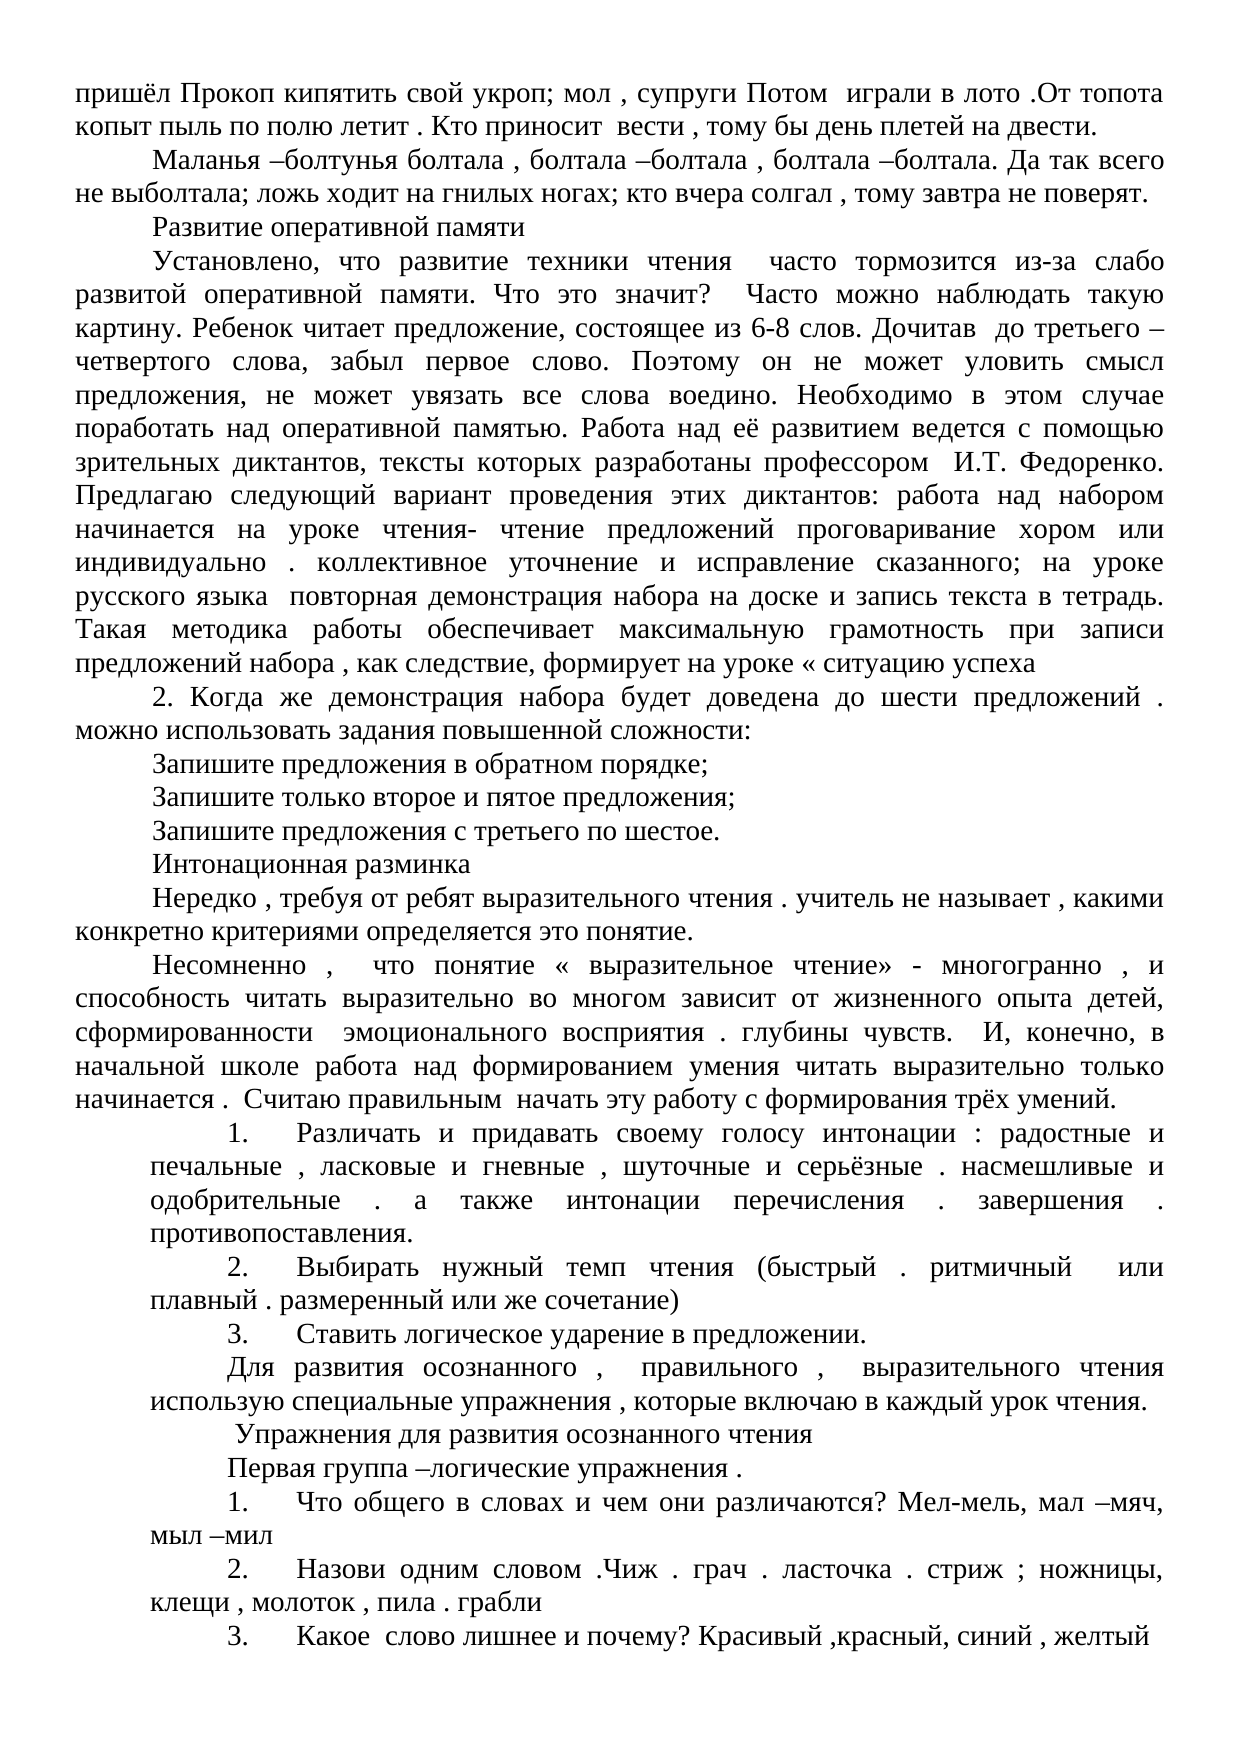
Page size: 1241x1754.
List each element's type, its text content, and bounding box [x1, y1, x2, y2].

list Различать и придавать своему голосу интонации : радостные и печальные , ласковые и гневные , шуточные и серьёзные . насмешливые и одобрительные . а также интонации перечисления . завершения . противопоставления. [150, 1115, 1165, 1249]
list Упражнения для развития осознанного чтения [150, 1417, 1165, 1450]
text Запишите только второе и пятое предложения; [75, 779, 1165, 813]
list Выбирать нужный темп чтения (быстрый . ритмичный или плавный . размеренный или же сочетание) [150, 1249, 1165, 1316]
list Назови одним словом .Чиж . грач . ласточка . стриж ; ножницы, клещи , молоток , пила . грабли [150, 1551, 1165, 1618]
text Запишите предложения в обратном порядке; [75, 746, 1165, 779]
text Установлено, что развитие техники чтения часто тормозится из-за слабо развитой оперативной памяти. Что это значит? Часто можно наблюдать такую картину. Ребенок читает предложение, состоящее из 6-8 слов. Дочитав до третьего – четвертого слова, забыл первое слово. Поэтому он не может уловить смысл предложения, не может увязать все слова воедино. Необходимо в этом случае поработать над оперативной памятью. Работа над её развитием ведется с помощью зрительных диктантов, тексты которых разработаны профессором И.Т. Федоренко. Предлагаю следующий вариант проведения этих диктантов: работа над набором начинается на уроке чтения- чтение предложений проговаривание хором или индивидуально . коллективное уточнение и исправление сказанного; на уроке русского языка повторная демонстрация набора на доске и запись текста в тетрадь. Такая методика работы обеспечивает максимальную грамотность при записи предложений набора , как следствие, формирует на уроке « ситуацию успеха [75, 243, 1165, 679]
text Несомненно , что понятие « выразительное чтение» - многогранно , и способность читать выразительно во многом зависит от жизненного опыта детей, сформированности эмоционального восприятия . глубины чувств. И, конечно, в начальной школе работа над формированием умения читать выразительно только начинается . Считаю правильным начать эту работу с формирования трёх умений. [75, 947, 1165, 1115]
text Маланья –болтунья болтала , болтала –болтала , болтала –болтала. Да так всего не выболтала; ложь ходит на гнилых ногах; кто вчера солгал , тому завтра не поверят. [75, 142, 1165, 209]
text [75, 75, 1165, 142]
list Ставить логическое ударение в предложении. [150, 1316, 1165, 1349]
list Что общего в словах и чем они различаются? Мел-мель, мал –мяч, мыл –мил [150, 1484, 1165, 1551]
list Первая группа –логические упражнения . [150, 1450, 1165, 1484]
text Нередко , требуя от ребят выразительного чтения . учитель не называет , какими конкретно критериями определяется это понятие. [75, 880, 1165, 947]
list Для развития осознанного , правильного , выразительного чтения использую специальные упражнения , которые включаю в каждый урок чтения. [150, 1349, 1165, 1417]
text 2. Когда же демонстрация набора будет доведена до шести предложений . можно использовать задания повышенной сложности: [75, 679, 1165, 746]
text Запишите предложения с третьего по шестое. [75, 813, 1165, 846]
text Развитие оперативной памяти [75, 209, 1165, 243]
text Интонационная разминка [75, 846, 1165, 880]
list Какое слово лишнее и почему? Красивый ,красный, синий , желтый [150, 1618, 1165, 1651]
